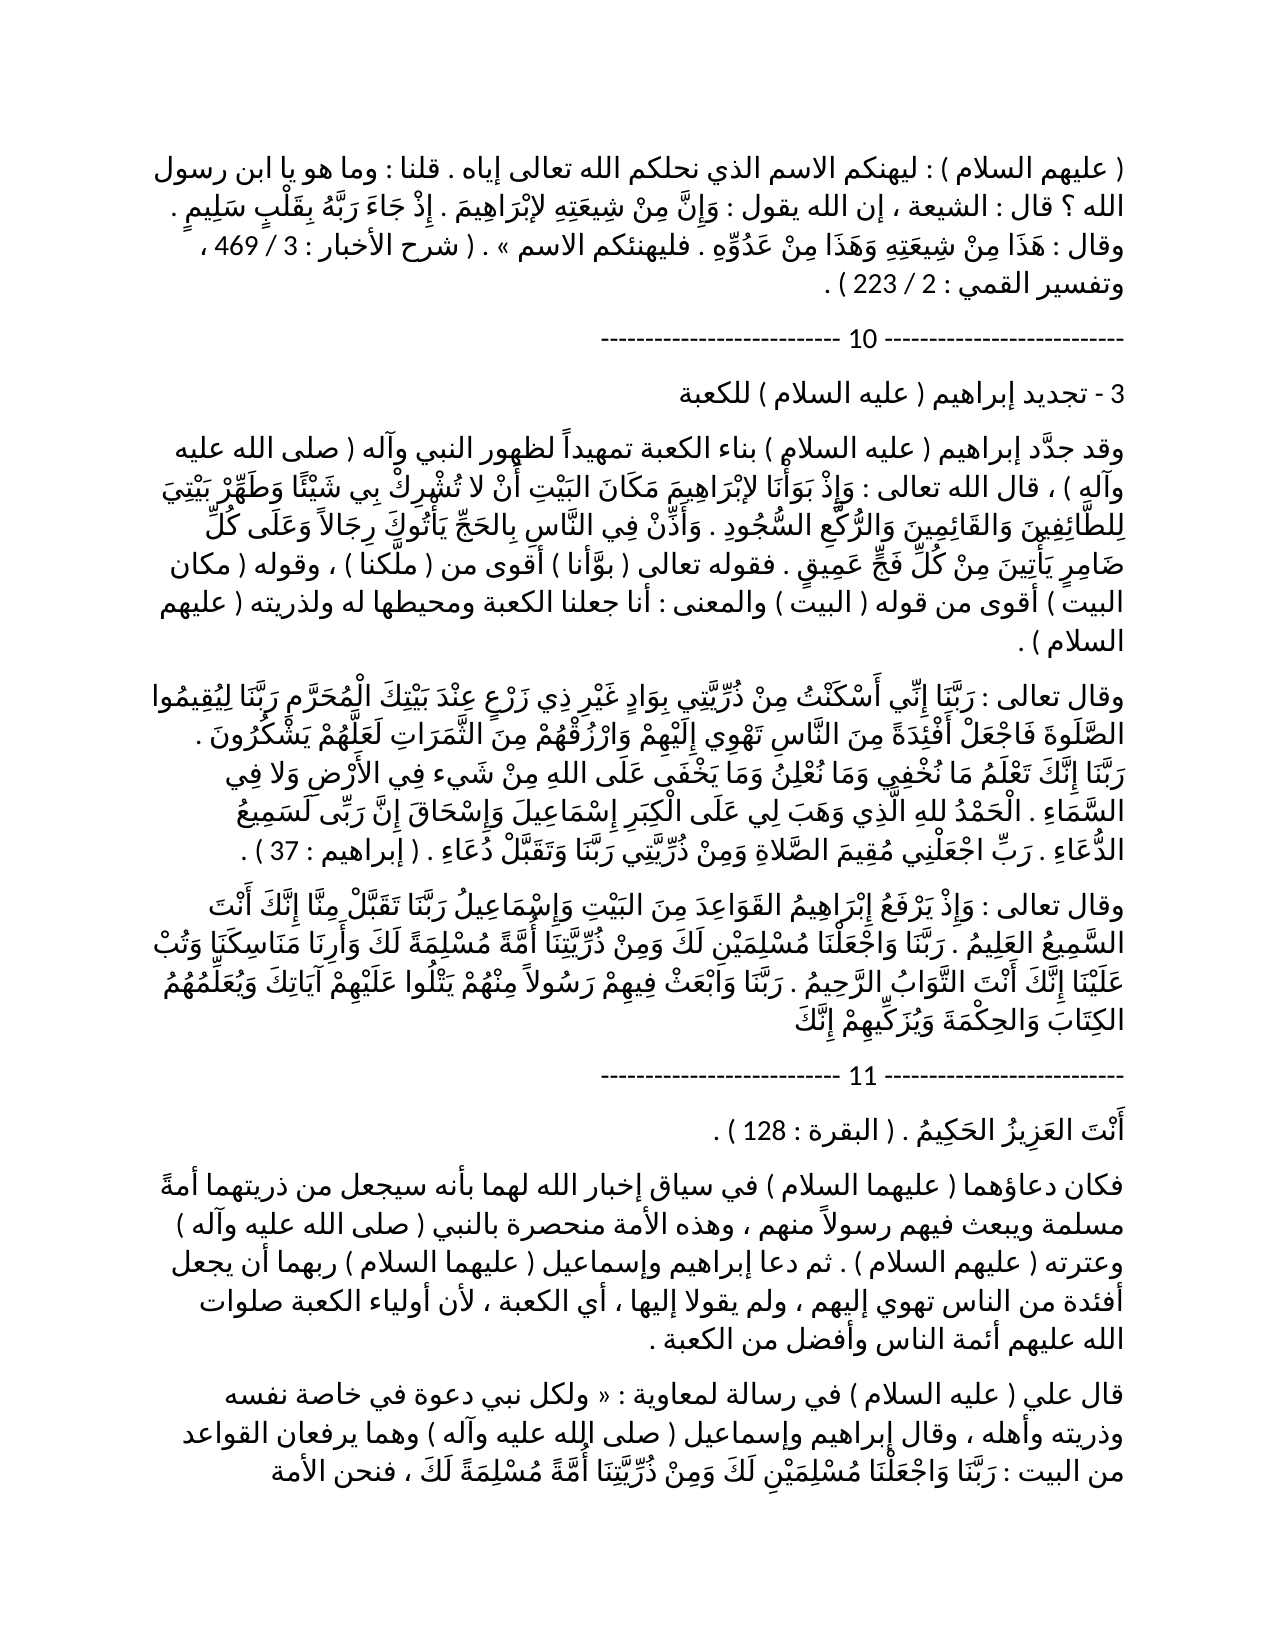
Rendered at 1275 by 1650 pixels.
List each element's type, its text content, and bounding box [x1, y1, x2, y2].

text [150, 1376, 1125, 1489]
text 3 - تجديد إبراهيم ( عليه السلام ) للكعبة [150, 376, 1125, 411]
text وقال تعالى : رَبَّنَا إِنِّي أَسْكَنْتُ مِنْ ذُرِّيَّتِي بِوَادٍ غَيْرِ ذِي زَرْعٍ عِنْدَ بَيْتِكَ الْمُحَرَّمِ رَبَّنَا لِيُقِيمُوا الصَّلَوةَ فَاجْعَلْ أَفْئِدَةً مِنَ النَّاسِ تَهْوِي إِلَيْهِمْ وَارْزُقْهُمْ مِنَ الثَّمَرَاتِ لَعَلَّهُمْ يَشْكُرُونَ . رَبَّنَا إِنَّكَ تَعْلَمُ مَا نُخْفِي وَمَا نُعْلِنُ وَمَا يَخْفَى عَلَى اللهِ مِنْ شَيء فِي الأَرْضِ وَلا فِي السَّمَاءِ . الْحَمْدُ للهِ الَّذِي وَهَبَ لِي عَلَى الْكِبَرِ إِسْمَاعِيلَ وَإِسْحَاقَ إِنَّ رَبِّى لَسَمِيعُ الدُّعَاءِ . رَبِّ اجْعَلْنِي مُقِيمَ الصَّلاةِ وَمِنْ ذُرِّيَّتِي رَبَّنَا وَتَقَبَّلْ دُعَاءِ . ( إبراهيم : 37 ) . [150, 678, 1125, 867]
text --------------------------- 10 --------------------------- [150, 320, 1125, 356]
text أَنْتَ العَزِيزُ الحَكِيمُ . ( البقرة : 128 ) . [150, 1112, 1125, 1148]
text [150, 150, 1125, 301]
text وقال تعالى : وَإِذْ يَرْفَعُ إِبْرَاهِيمُ القَوَاعِدَ مِنَ البَيْتِ وَإِسْمَاعِيلُ رَبَّنَا تَقَبَّلْ مِنَّا إِنَّكَ أَنْتَ السَّمِيعُ العَلِيمُ . رَبَّنَا وَاجْعَلْنَا مُسْلِمَيْنِ لَكَ وَمِنْ ذُرِّيَّتِنَا أُمَّةً مُسْلِمَةً لَكَ وَأَرِنَا مَنَاسِكَنَا وَتُبْ عَلَيْنَا إِنَّكَ أَنْتَ التَّوَابُ الرَّحِيمُ . رَبَّنَا وَابْعَثْ فِيهِمْ رَسُولاً مِنْهُمْ يَتْلُوا عَلَيْهِمْ آيَاتِكَ وَيُعَلِّمُهُمُ الكِتَابَ وَالحِكْمَةَ وَيُزَكِّيهِمْ إِنَّكَ [150, 887, 1125, 1038]
text --------------------------- 11 --------------------------- [150, 1057, 1125, 1093]
text فكان دعاؤهما ( عليهما السلام ) في سياق إخبار الله لهما بأنه سيجعل من ذريتهما أمةً مسلمة ويبعث فيهم رسولاً منهم ، وهذه الأمة منحصرة بالنبي ( صلى الله عليه وآله ) وعترته ( عليهم السلام ) . ثم دعا إبراهيم وإسماعيل ( عليهما السلام ) ربهما أن يجعل أفئدة من الناس تهوي إليهم ، ولم يقولا إليها ، أي الكعبة ، لأن أولياء الكعبة صلوات الله عليهم أئمة الناس وأفضل من الكعبة . [150, 1167, 1125, 1357]
text وقد جدَّد إبراهيم ( عليه السلام ) بناء الكعبة تمهيداً لظهور النبي وآله ( صلى الله عليه وآله ) ، قال الله تعالى : وَإِذْ بَوَأْنَا لإبْرَاهِيمَ مَكَانَ البَيْتِ أَنْ لا تُشْرِكْ بِي شَيْئًا وَطَهِّرْ بَيْتِيَ لِلطَّائِفِينَ وَالقَائِمِينَ وَالرُّكَّعِ السُّجُودِ . وَأَذِّنْ فِي النَّاسِ بِالحَجِّ يَأْتُوكَ رِجَالاً وَعَلَى كُلِّ ضَامِرٍ يَأْتِينَ مِنْ كُلِّ فَجٍّ عَمِيقٍ . فقوله تعالى ( بوَّأنا ) أقوى من ( ملَّكنا ) ، وقوله ( مكان البيت ) أقوى من قوله ( البيت ) والمعنى : أنا جعلنا الكعبة ومحيطها له ولذريته ( عليهم السلام ) . [150, 431, 1125, 658]
